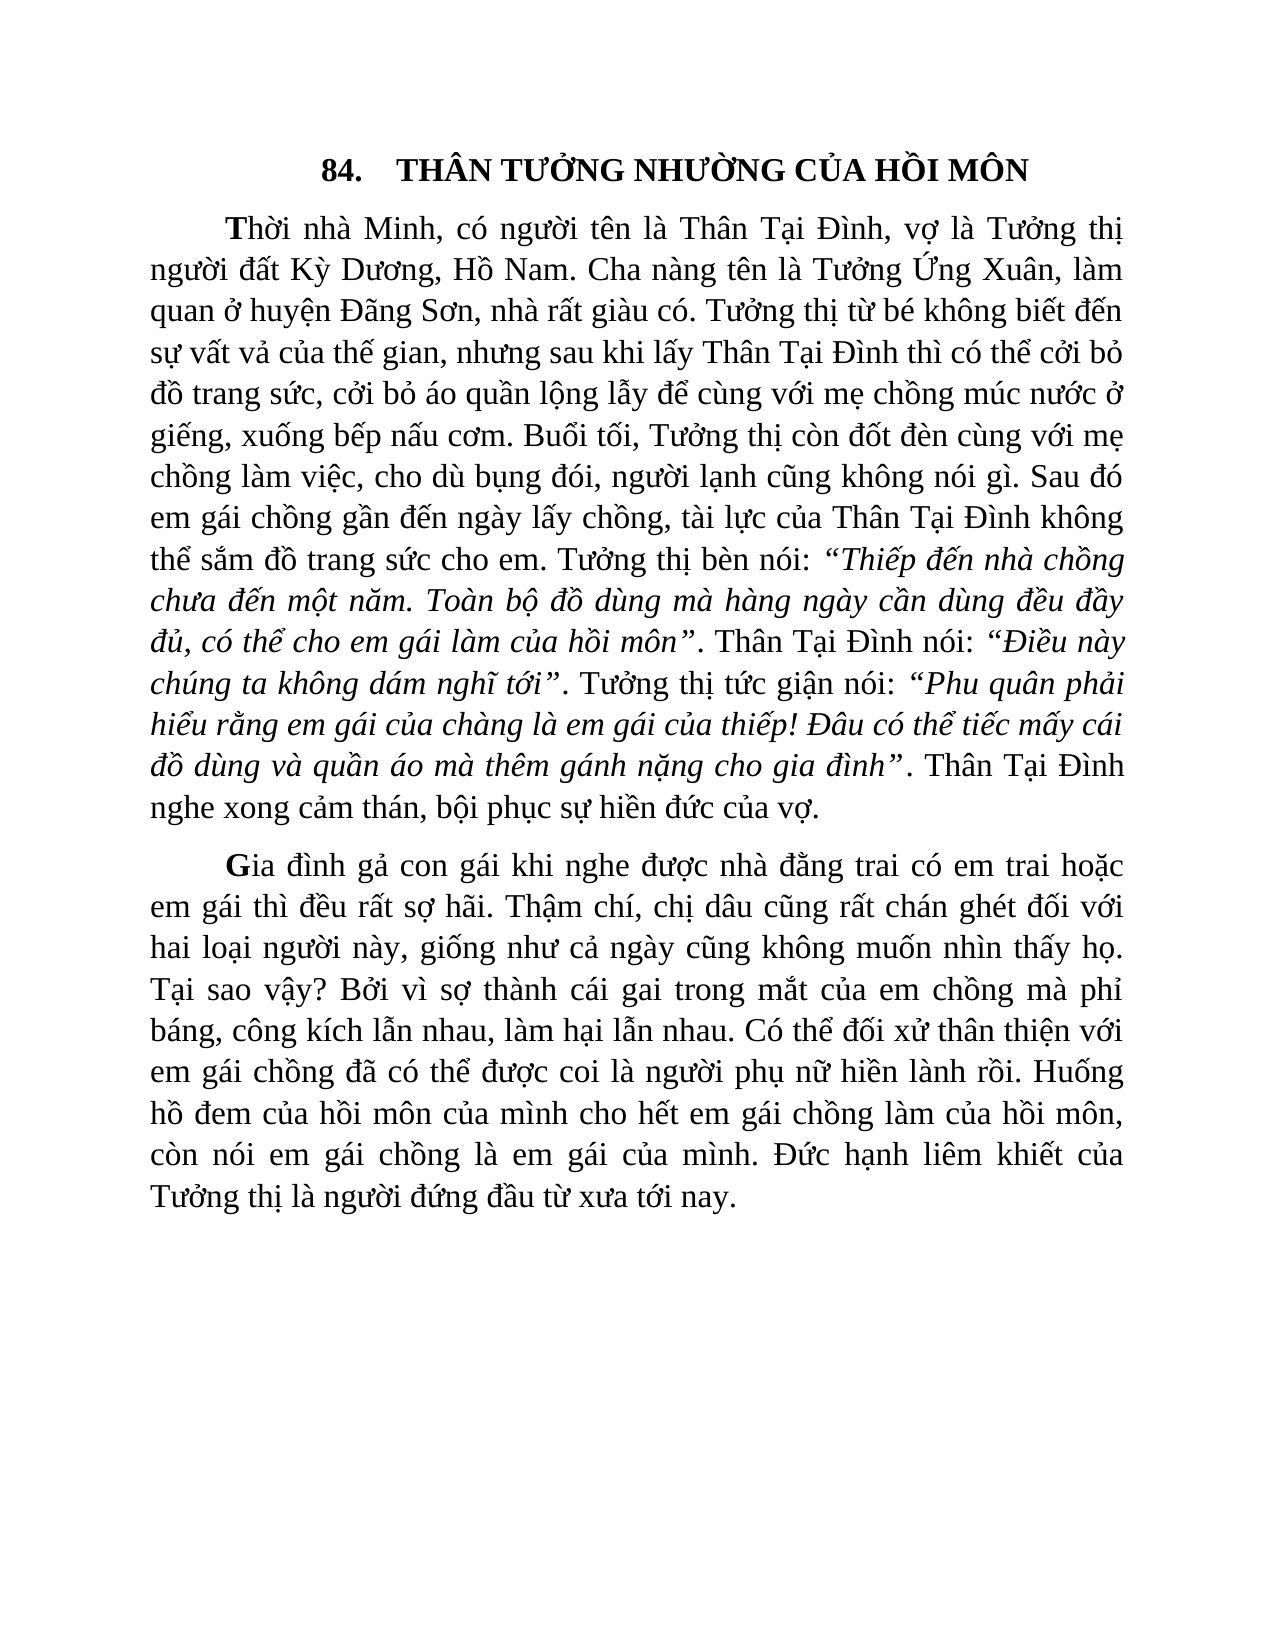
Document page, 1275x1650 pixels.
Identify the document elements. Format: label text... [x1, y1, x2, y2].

text Gia đình gả con gái khi nghe được nhà đằng trai có em trai hoặc em gái thì đều rất sợ hãi. Thậm chí, chị dâu cũng rất chán ghét đối với hai loại người này, giống như cả ngày cũng không muốn nhìn thấy họ. Tại sao vậy? Bởi vì sợ thành cái gai trong mắt của em chồng mà phỉ báng, công kích lẫn nhau, làm hại lẫn nhau. Có thể đối xử thân thiện với em gái chồng đã có thể được coi là người phụ nữ hiền lành rồi. Huống hồ đem của hồi môn của mình cho hết em gái chồng làm của hồi môn, còn nói em gái chồng là em gái của mình. Đức hạnh liêm khiết của Tưởng thị là người đứng đầu từ xưa tới nay. [150, 845, 1125, 1214]
text Thời nhà Minh, có người tên là Thân Tại Đình, vợ là Tưởng thị người đất Kỳ Dương, Hồ Nam. Cha nàng tên là Tưởng Ứng Xuân, làm quan ở huyện Đãng Sơn, nhà rất giàu có. Tưởng thị từ bé không biết đến sự vất vả của thế gian, nhưng sau khi lấy Thân Tại Đình thì có thể cởi bỏ đồ trang sức, cởi bỏ áo quần lộng lẫy để cùng với mẹ chồng múc nước ở giếng, xuống bếp nấu cơm. Buổi tối, Tưởng thị còn đốt đèn cùng với mẹ chồng làm việc, cho dù bụng đói, người lạnh cũng không nói gì. Sau đó em gái chồng gần đến ngày lấy chồng, tài lực của Thân Tại Đình không thể sắm đồ trang sức cho em. Tưởng thị bèn nói: “Thiếp đến nhà chồng chưa đến một năm. Toàn bộ đồ dùng mà hàng ngày cần dùng đều đầy đủ, có thể cho em gái làm của hồi môn”. Thân Tại Đình nói: “Điều này chúng ta không dám nghĩ tới”. Tưởng thị tức giận nói: “Phu quân phải hiểu rằng em gái của chàng là em gái của thiếp! Đâu có thể tiếc mấy cái đồ dùng và quần áo mà thêm gánh nặng cho gia đình”. Thân Tại Đình nghe xong cảm thán, bội phục sự hiền đức của vợ. [150, 208, 1125, 825]
list THÂN TƯỞNG NHƯỜNG CỦA HỒI MÔN [225, 150, 1125, 188]
